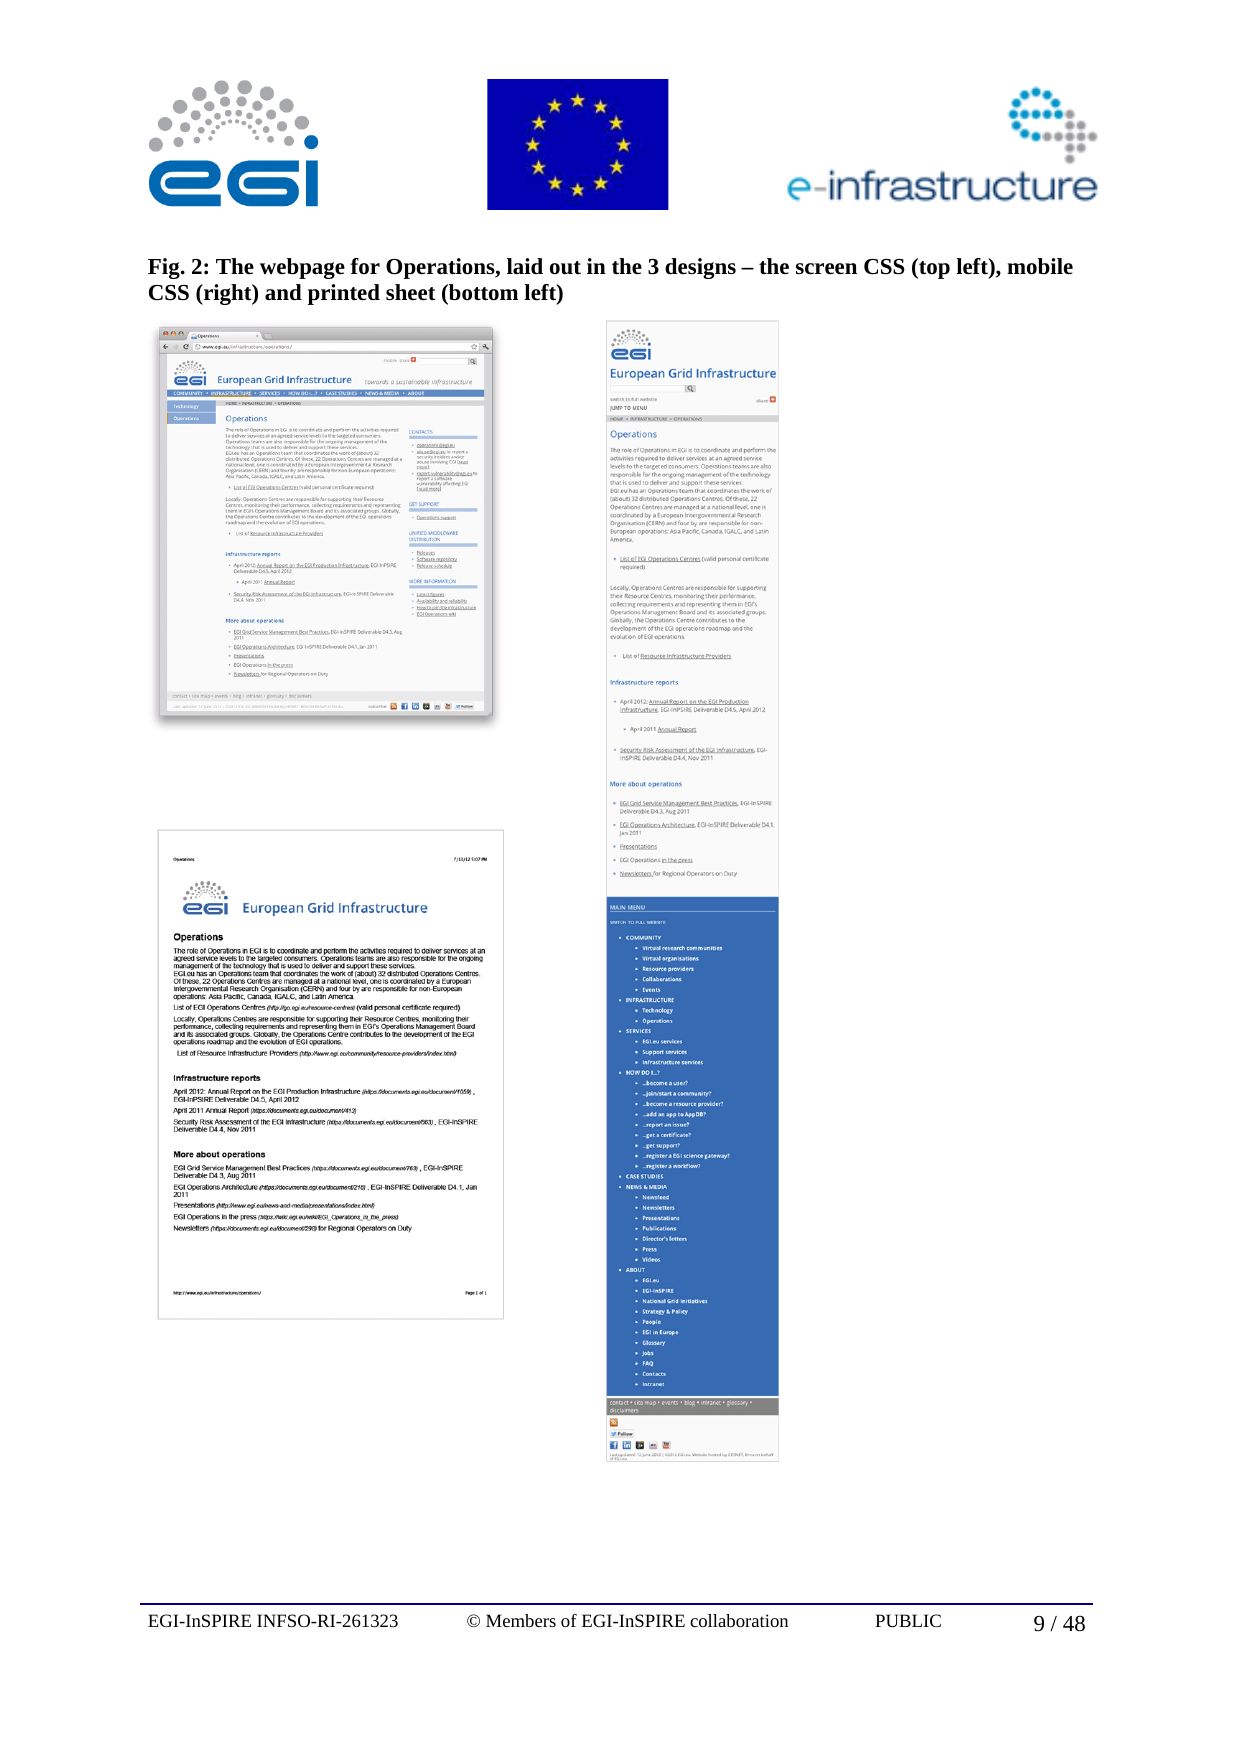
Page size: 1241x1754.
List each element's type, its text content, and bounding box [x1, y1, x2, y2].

text Fig. 2: The webpage for Operations, laid out in the 3 designs – the screen CSS (top left), mobile CSS (right) and printed sheet (bottom left) [148, 253, 1092, 305]
picture [780, 79, 1106, 210]
picture [487, 79, 669, 210]
picture [147, 309, 791, 1467]
picture [147, 79, 320, 208]
